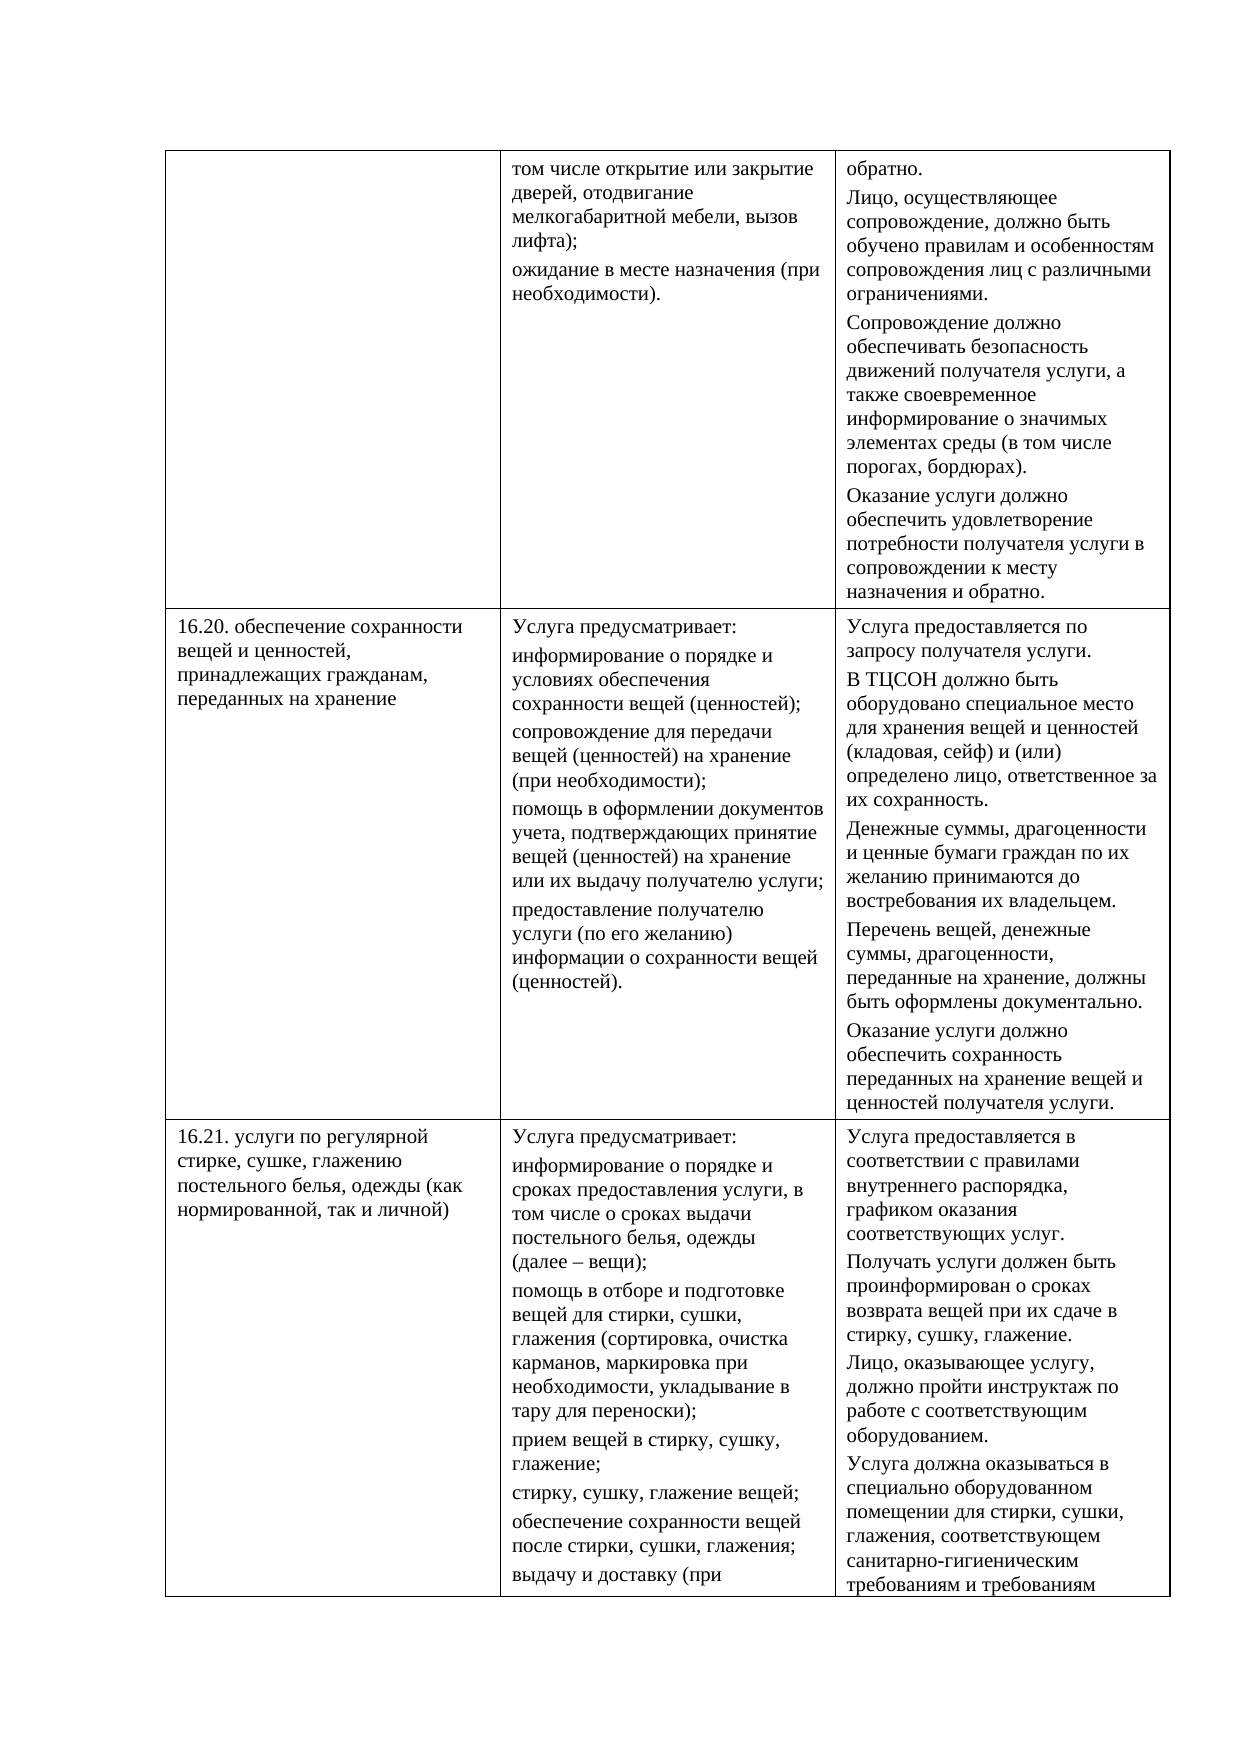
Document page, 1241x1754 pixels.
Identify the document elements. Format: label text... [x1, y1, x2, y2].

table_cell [501, 151, 835, 608]
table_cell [836, 1120, 1169, 1596]
table_cell 16.20. обеспечение сохранности вещей и ценностей, принадлежащих гражданам, переданных на хранение [166, 609, 500, 1118]
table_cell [166, 1120, 500, 1596]
table_cell Услуга предусматривает: информирование о порядке и условиях обеспечения сохранности вещей (ценностей); сопровождение для передачи вещей (ценностей) на хранение (при необходимости); помощь в оформлении документов учета, подтверждающих принятие вещей (ценностей) на хранение или их выдачу получателю услуги; предоставление получателю услуги (по его желанию) информации о сохранности вещей (ценностей). [501, 609, 835, 1118]
table_cell Услуга предоставляется по запросу получателя услуги. В ТЦСОН должно быть оборудовано специальное место для хранения вещей и ценностей (кладовая, сейф) и (или) определено лицо, ответственное за их сохранность. Денежные суммы, драгоценности и ценные бумаги граждан по их желанию принимаются до востребования их владельцем. Перечень вещей, денежные суммы, драгоценности, переданные на хранение, должны быть оформлены документально. Оказание услуги должно обеспечить сохранность переданных на хранение вещей и ценностей получателя услуги. [836, 609, 1169, 1118]
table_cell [836, 151, 1169, 608]
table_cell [501, 1120, 835, 1596]
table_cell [166, 151, 500, 608]
